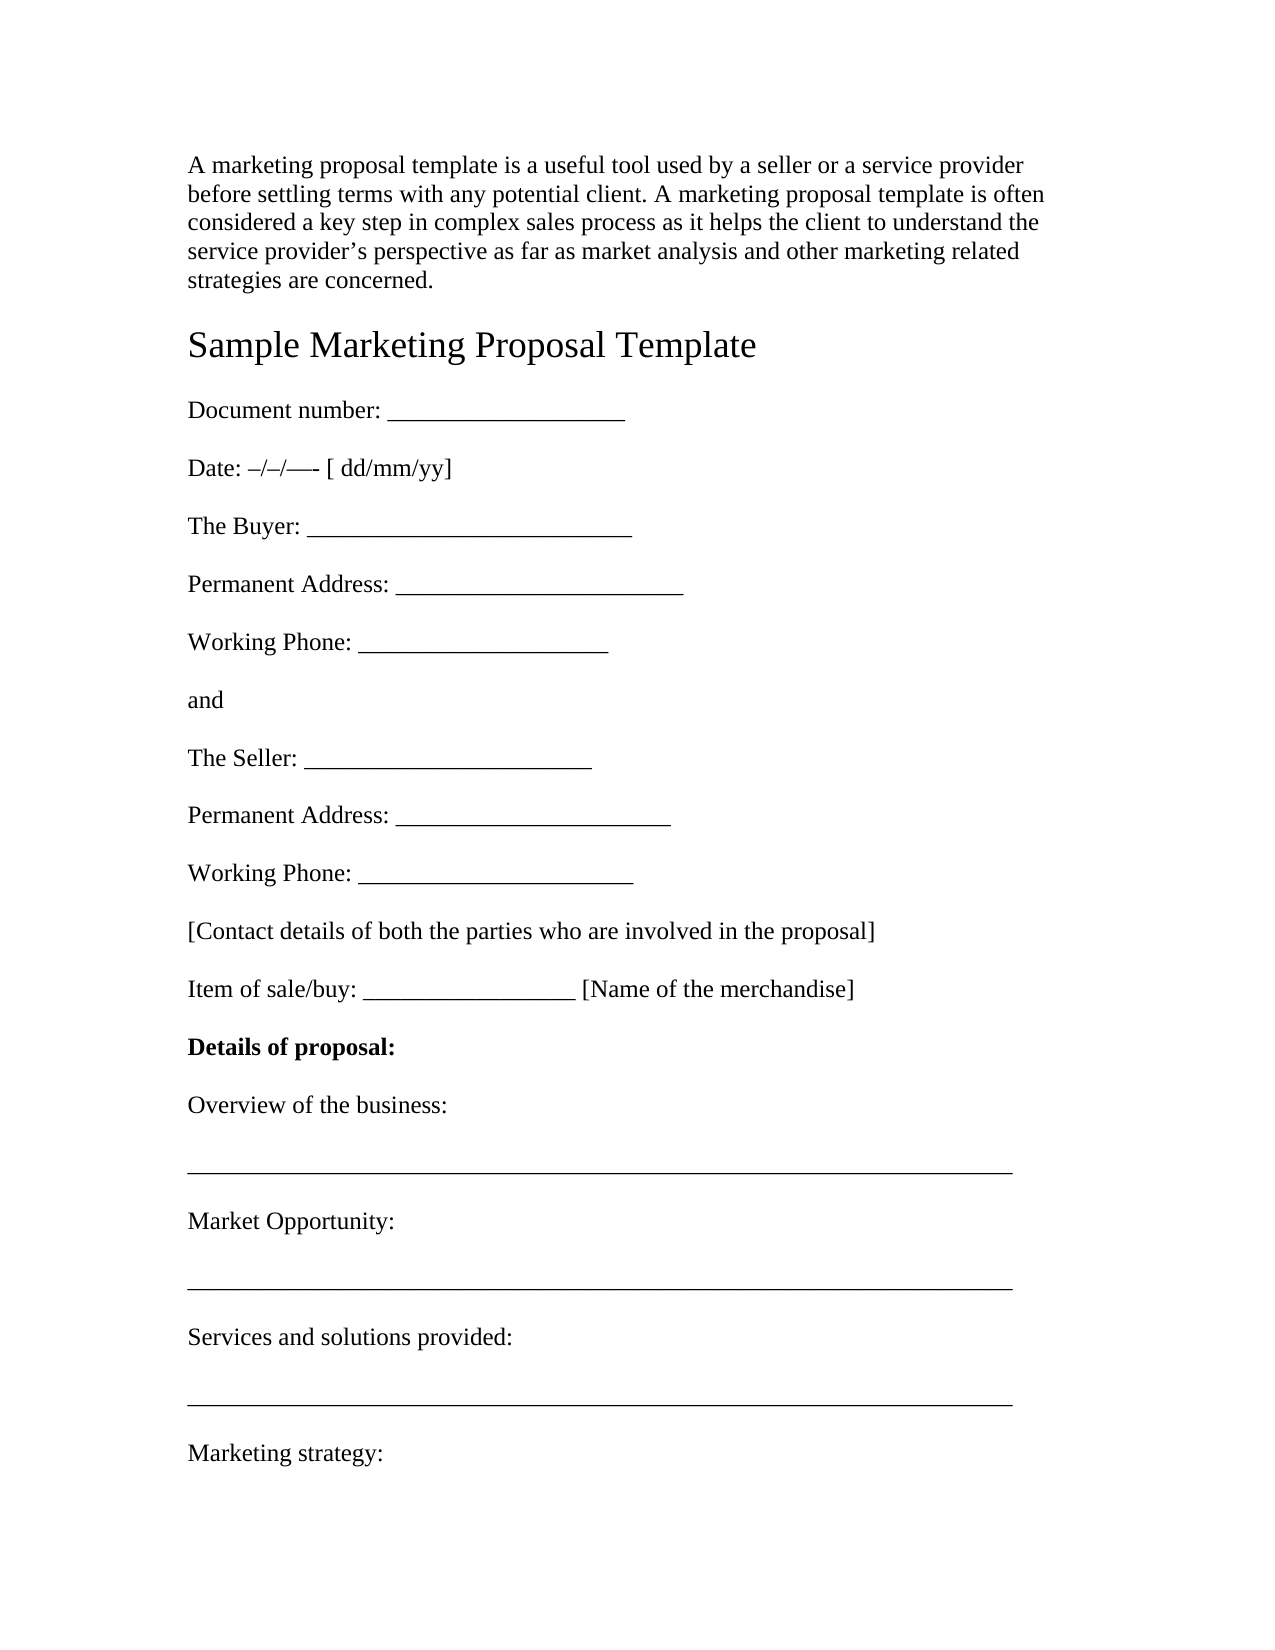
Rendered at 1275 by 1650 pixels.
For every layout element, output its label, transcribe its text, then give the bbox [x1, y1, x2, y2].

text Working Phone: ______________________ [187, 858, 1087, 887]
text A marketing proposal template is a useful tool used by a seller or a service provider before settling terms with any potential client. A marketing proposal template is often considered a key step in complex sales process as it helps the client to understand the service provider’s perspective as far as market analysis and other marketing related strategies are concerned. [187, 150, 1087, 294]
text Overview of the business: [187, 1090, 1087, 1119]
text __________________________________________________________________ [187, 1148, 1087, 1177]
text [187, 1264, 1087, 1293]
text and [187, 685, 1087, 713]
text The Buyer: __________________________ [187, 511, 1087, 540]
text Services and solutions provided: [187, 1322, 1087, 1351]
text Document number: ___________________ [187, 395, 1087, 424]
text Permanent Address: _______________________ [187, 569, 1087, 598]
text Item of sale/buy: _________________ [Name of the merchandise] [187, 974, 1087, 1003]
text Working Phone: ____________________ [187, 627, 1087, 656]
text Date: –/–/—- [ dd/mm/yy] [187, 453, 1087, 482]
text Market Opportunity: [187, 1206, 1087, 1235]
text Marketing strategy: [187, 1438, 1087, 1466]
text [187, 1380, 1087, 1408]
text Details of proposal: [187, 1032, 1087, 1061]
text Permanent Address: ______________________ [187, 801, 1087, 829]
text [Contact details of both the parties who are involved in the proposal] [187, 916, 1087, 945]
subtitle Sample Marketing Proposal Template [187, 323, 1087, 366]
text The Seller: _______________________ [187, 743, 1087, 771]
